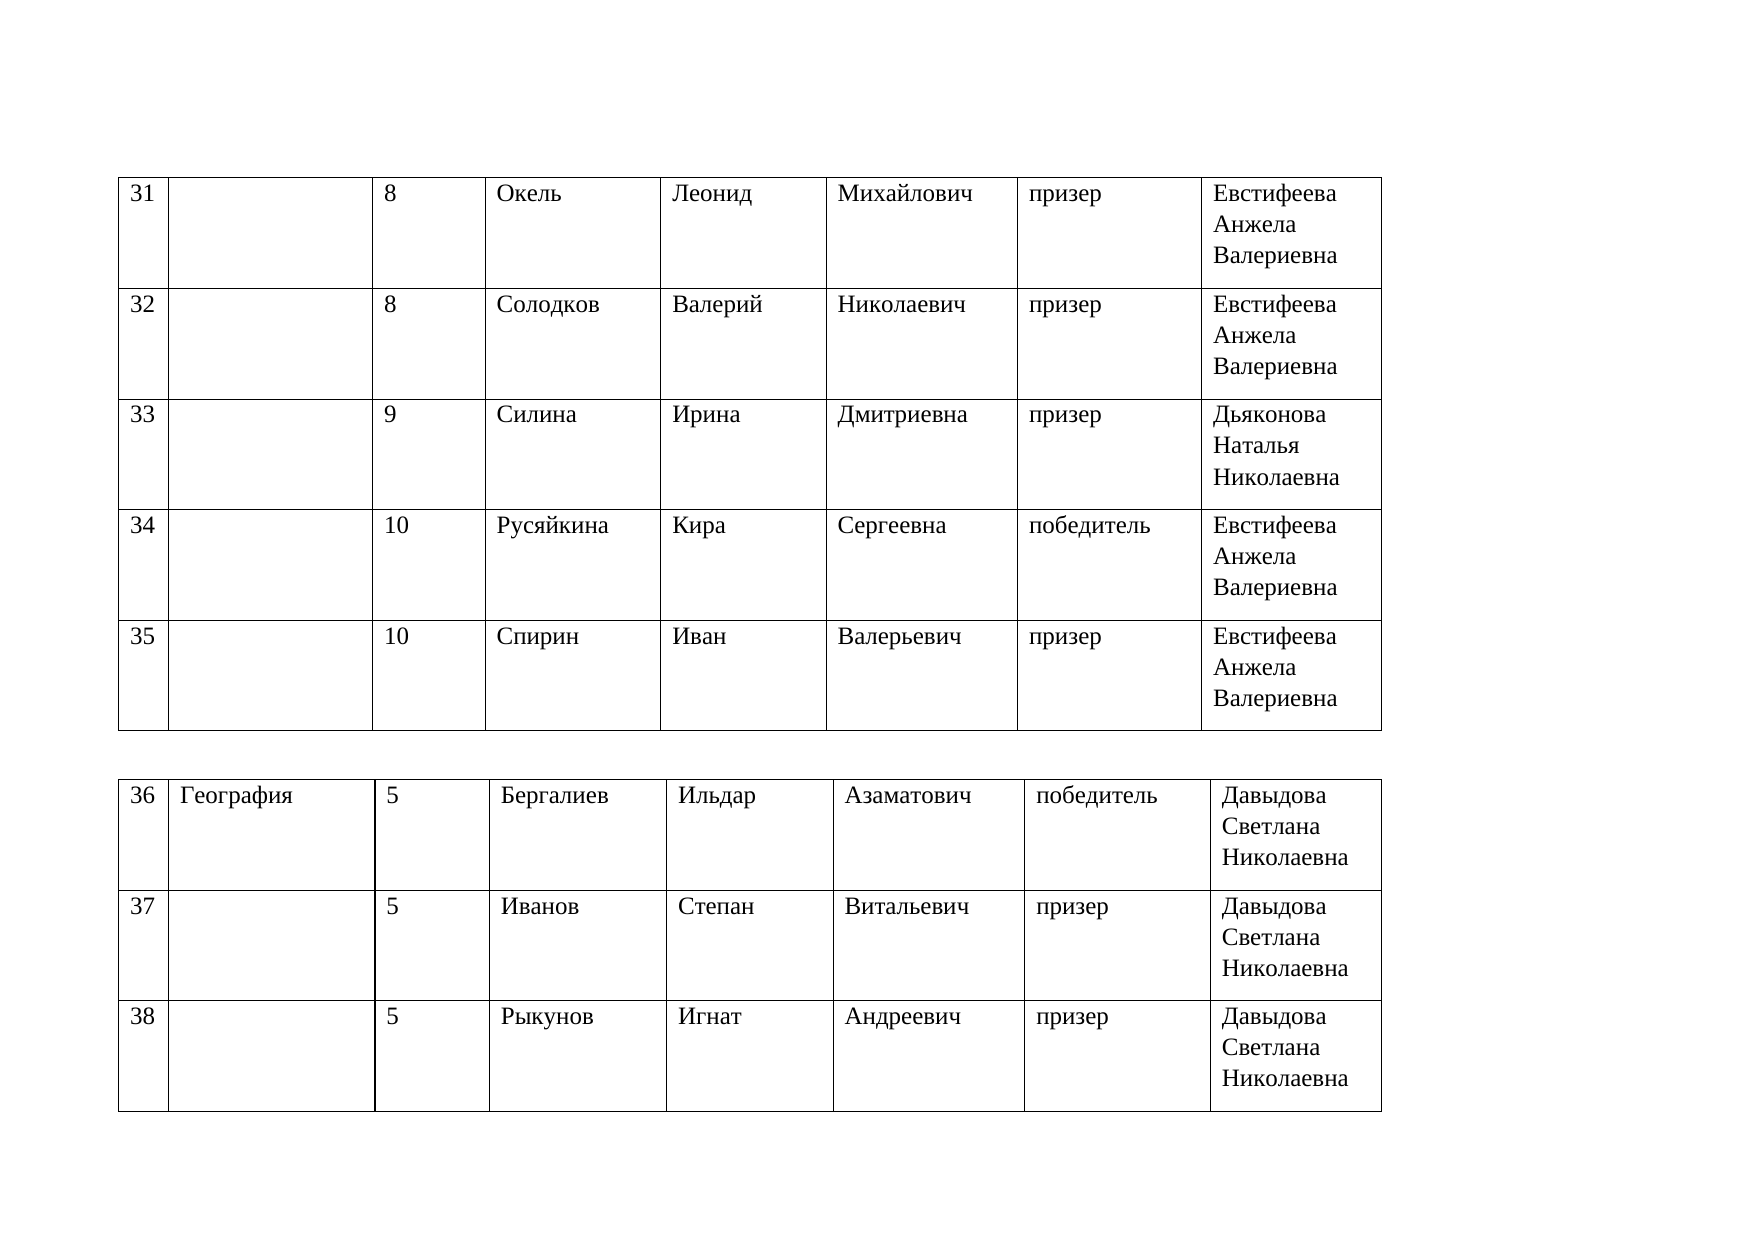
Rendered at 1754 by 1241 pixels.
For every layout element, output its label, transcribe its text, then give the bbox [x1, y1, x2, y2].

table_cell 5 [376, 1001, 489, 1111]
table_cell призер [1025, 891, 1210, 1000]
table_header Бергалиев [490, 780, 666, 890]
table_cell Дмитриевна [827, 400, 1017, 509]
table_cell Дьяконова Наталья Николаевна [1202, 400, 1381, 509]
table_cell Ирина [661, 400, 826, 509]
table_cell 33 [119, 400, 168, 509]
table_cell Степан [667, 891, 833, 1000]
table_cell [169, 178, 372, 288]
table_cell Силина [486, 400, 660, 509]
table_cell Игнат [667, 1001, 833, 1111]
table_header 36 [119, 780, 168, 890]
table_cell Давыдова Светлана Николаевна [1211, 891, 1381, 1000]
table_header 5 [376, 780, 489, 890]
table_cell призер [1018, 621, 1201, 730]
table_cell [169, 891, 374, 1000]
table_cell 10 [373, 621, 485, 730]
table_cell Николаевич [827, 289, 1017, 398]
table_cell 35 [119, 621, 168, 730]
table_cell 38 [119, 1001, 168, 1111]
table_cell Леонид [661, 178, 826, 288]
table_cell [169, 400, 372, 509]
table_cell Витальевич [834, 891, 1024, 1000]
table_cell 10 [373, 510, 485, 620]
table_header Азаматович [834, 780, 1024, 890]
table_header Давыдова Светлана Николаевна [1211, 780, 1381, 890]
table_cell Русяйкина [486, 510, 660, 620]
table_cell победитель [1018, 510, 1201, 620]
table_cell Кира [661, 510, 826, 620]
table_cell Давыдова Светлана Николаевна [1211, 1001, 1381, 1111]
table_cell Евстифеева Анжела Валериевна [1202, 621, 1381, 730]
table_header Ильдар [667, 780, 833, 890]
table_cell [169, 621, 372, 730]
table_cell [169, 1001, 374, 1111]
table_cell Михайлович [827, 178, 1017, 288]
table_cell Окель [486, 178, 660, 288]
table_cell 5 [376, 891, 489, 1000]
table_cell 8 [373, 178, 485, 288]
table_cell 31 [119, 178, 168, 288]
table_cell Евстифеева Анжела Валериевна [1202, 289, 1381, 398]
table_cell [1202, 178, 1381, 288]
table_cell Спирин [486, 621, 660, 730]
table_cell Валерьевич [827, 621, 1017, 730]
table_cell призер [1018, 289, 1201, 398]
table_cell Сергеевна [827, 510, 1017, 620]
table_cell Иван [661, 621, 826, 730]
table_cell 9 [373, 400, 485, 509]
table_cell 37 [119, 891, 168, 1000]
table_header победитель [1025, 780, 1210, 890]
table_cell призер [1018, 400, 1201, 509]
table_cell 34 [119, 510, 168, 620]
table_cell Солодков [486, 289, 660, 398]
table_cell 8 [373, 289, 485, 398]
table_cell призер [1025, 1001, 1210, 1111]
table_cell Евстифеева Анжела Валериевна [1202, 510, 1381, 620]
table_cell Валерий [661, 289, 826, 398]
table_cell [169, 510, 372, 620]
table_cell Андреевич [834, 1001, 1024, 1111]
table_cell Иванов [490, 891, 666, 1000]
table_header География [169, 780, 374, 890]
table_cell 32 [119, 289, 168, 398]
table_cell Рыкунов [490, 1001, 666, 1111]
table_cell [169, 289, 372, 398]
table_cell призер [1018, 178, 1201, 288]
